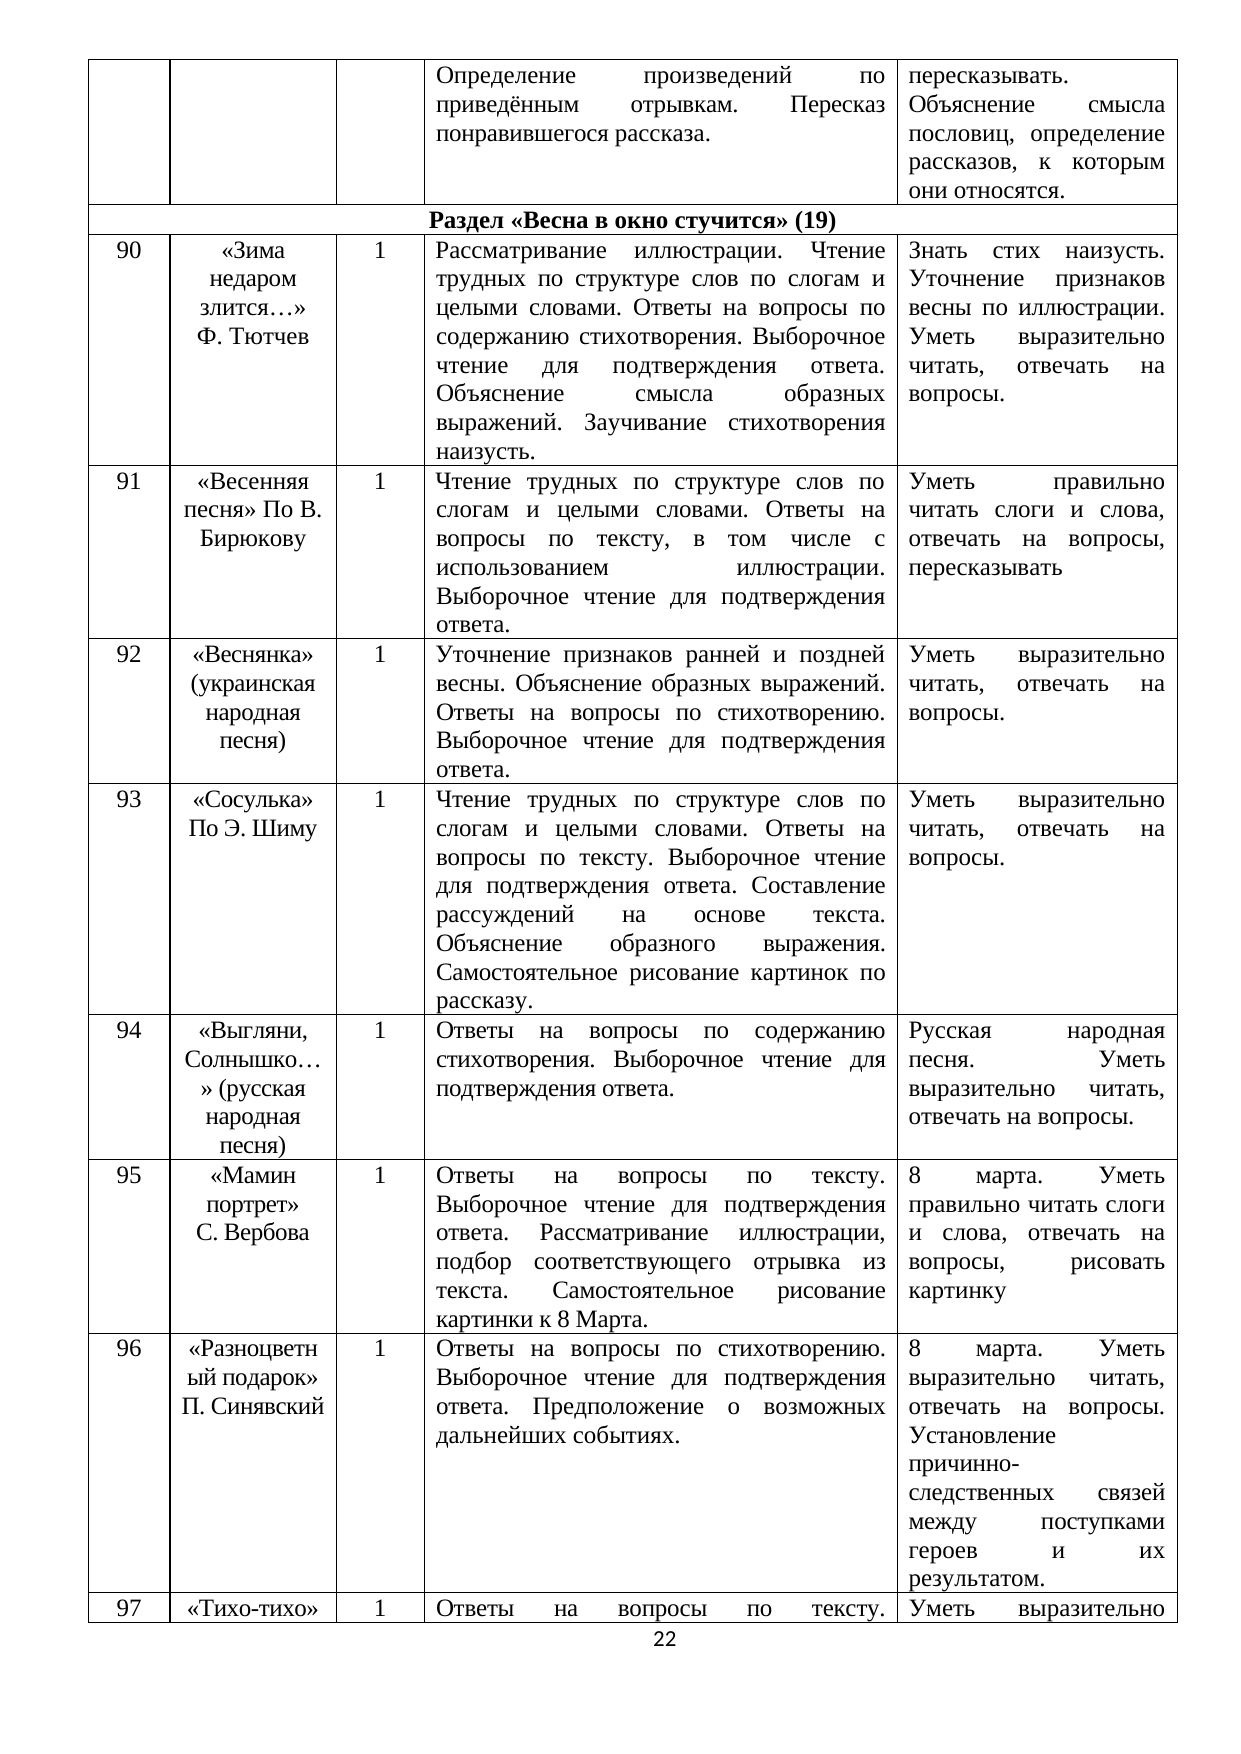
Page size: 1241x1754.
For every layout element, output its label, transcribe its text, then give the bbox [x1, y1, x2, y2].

table_cell 1 [337, 466, 424, 638]
table_cell 8 марта. Уметь выразительно читать, отвечать на вопросы. Установление причинно-следственных связей между поступками героев и их результатом. [898, 1334, 1177, 1592]
table_cell 1 [337, 1593, 424, 1622]
table_cell 89 [89, 60, 169, 204]
table_cell «Зима недаром злится…» Ф. Тютчев [171, 235, 336, 465]
table_cell 97 [89, 1593, 169, 1622]
table_cell 1 [337, 1160, 424, 1332]
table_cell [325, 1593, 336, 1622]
table_cell 1 [337, 235, 424, 465]
table_cell 92 [89, 639, 169, 783]
table_cell 8 марта. Уметь правильно читать слоги и слова, отвечать на вопросы, рисовать картинку [898, 1160, 1177, 1332]
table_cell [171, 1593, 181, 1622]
table_cell Раздел «Весна в окно стучится» (19) [89, 205, 1177, 234]
table_cell Уметь выразительно читать, отвечать на вопросы. [898, 784, 1177, 1014]
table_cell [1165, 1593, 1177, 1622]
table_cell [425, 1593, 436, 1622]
table_cell 96 [89, 1334, 169, 1592]
table_cell Знать стих наизусть. Уточнение признаков весны по иллюстрации. Уметь выразительно читать, отвечать на вопросы. [898, 235, 1177, 465]
table_cell «Сосулька» По Э. Шиму [171, 784, 336, 1014]
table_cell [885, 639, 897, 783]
table_cell «Веснянка» (украинская народная песня) [171, 639, 336, 783]
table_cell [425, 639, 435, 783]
table_cell Уметь правильно читать слоги и слова, отвечать на вопросы, пересказывать [898, 466, 1177, 638]
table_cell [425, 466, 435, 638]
table_cell Ответы на вопросы по стихотворению. Выборочное чтение для подтверждения ответа. Предположение о возможных дальнейших событиях. [425, 1334, 897, 1592]
table_cell Ответы на вопросы по содержанию стихотворения. Выборочное чтение для подтверждения ответа. [425, 1015, 897, 1159]
table_cell 95 [89, 1160, 169, 1332]
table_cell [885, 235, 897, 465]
table_cell 91 [89, 466, 169, 638]
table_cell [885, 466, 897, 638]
table_cell 90 [89, 235, 169, 465]
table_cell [898, 60, 1177, 204]
table_cell «Мамин портрет» С. Вербова [171, 1160, 336, 1332]
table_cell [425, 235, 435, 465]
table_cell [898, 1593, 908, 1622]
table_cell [171, 60, 336, 204]
table_cell «Весенняя песня» По В. Бирюкову [171, 466, 336, 638]
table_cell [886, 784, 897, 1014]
table_cell 94 [89, 1015, 169, 1159]
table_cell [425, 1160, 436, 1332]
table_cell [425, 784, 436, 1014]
table_cell 93 [89, 784, 169, 1014]
table_cell Русская народная песня. Уметь выразительно читать, отвечать на вопросы. [898, 1015, 1177, 1159]
table_cell 1 [337, 60, 424, 204]
table_cell 1 [337, 1334, 424, 1592]
table_cell 1 [337, 784, 424, 1014]
table_cell 1 [337, 639, 424, 783]
table_cell Уметь выразительно читать, отвечать на вопросы. [898, 639, 1177, 783]
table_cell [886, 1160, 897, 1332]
table_cell 1 [337, 1015, 424, 1159]
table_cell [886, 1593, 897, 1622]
table_cell «Разноцветный подарок» П. Синявский [171, 1334, 336, 1592]
